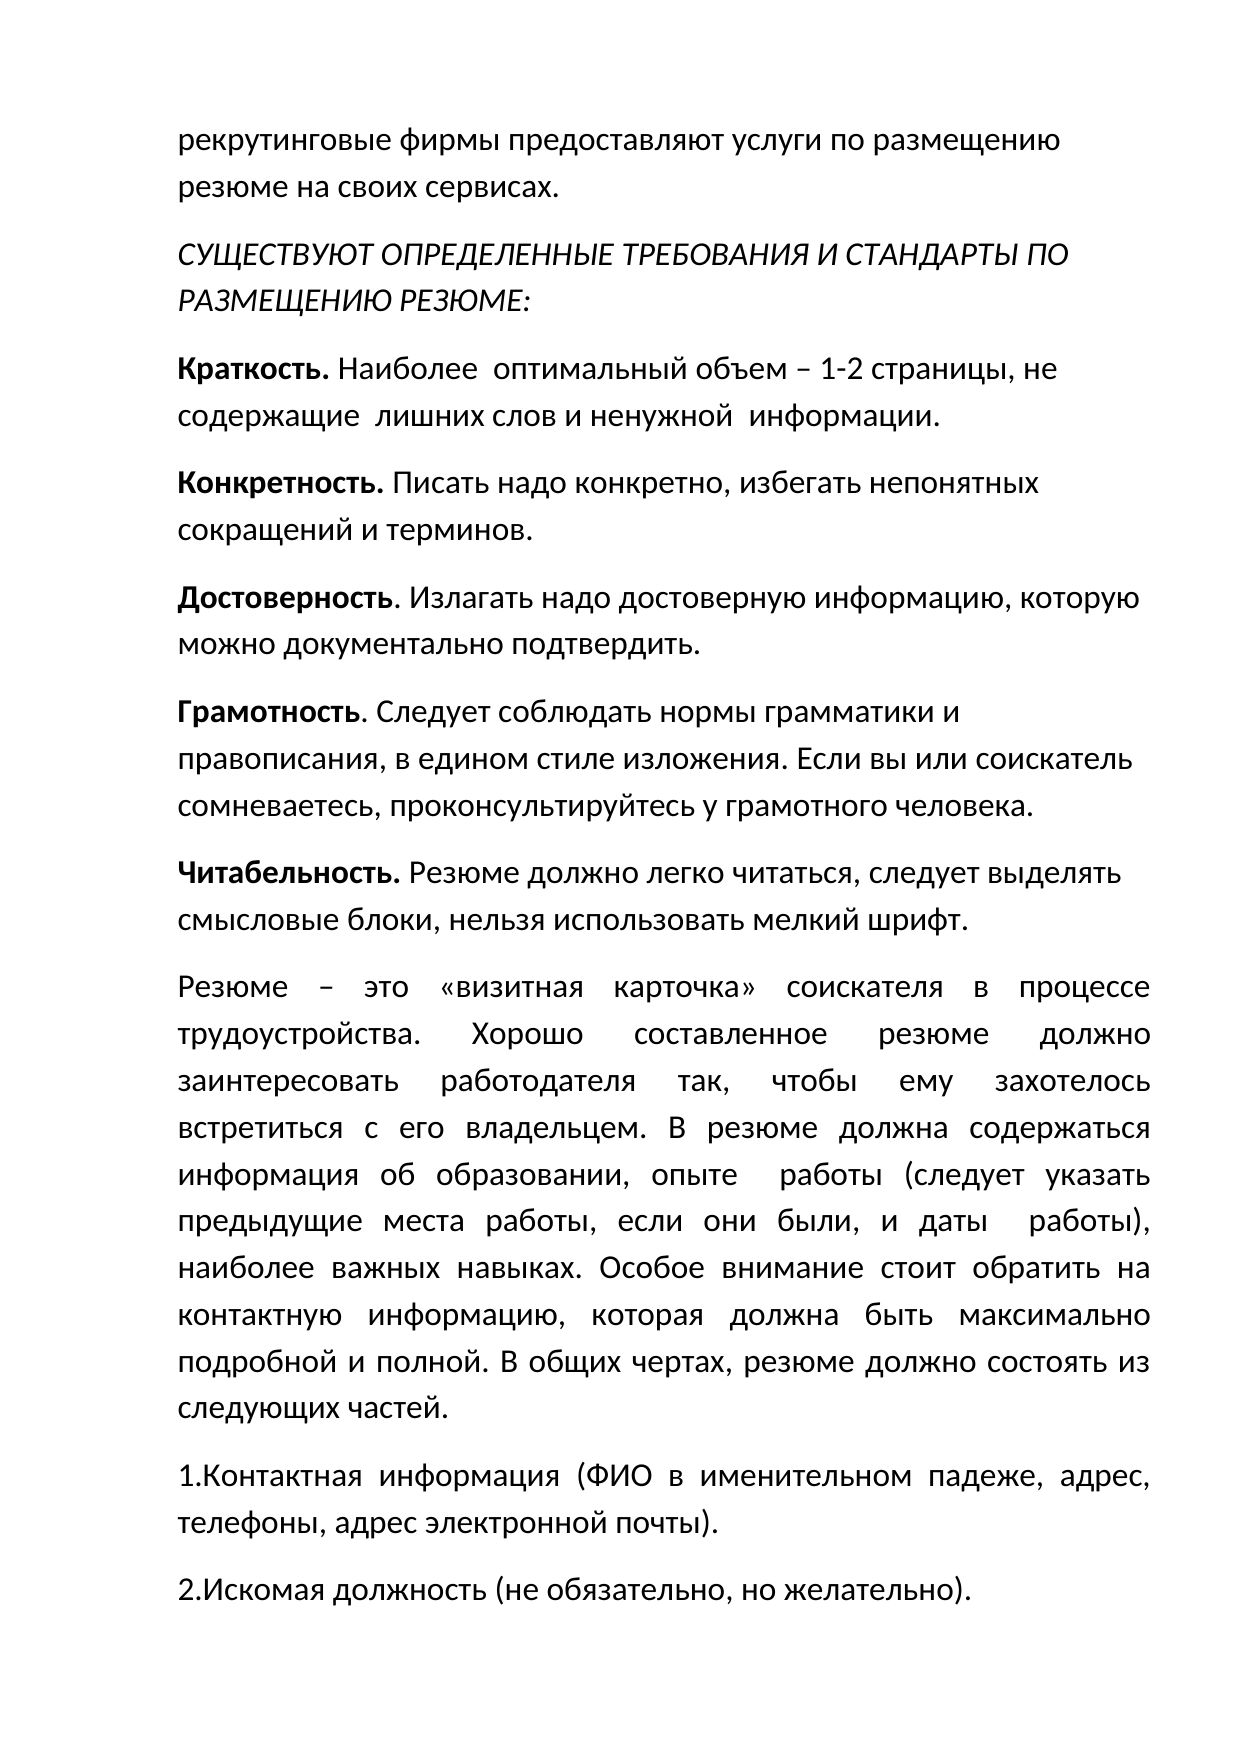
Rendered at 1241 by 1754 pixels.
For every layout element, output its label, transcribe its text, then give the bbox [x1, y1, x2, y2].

text Конкретность. Писать надо конкретно, избегать непонятных сокращений и терминов. [177, 461, 1152, 549]
text Краткость. Наиболее оптимальный объем – 1-2 страницы, не содержащие лишних слов и ненужной информации. [177, 347, 1152, 434]
text СУЩЕСТВУЮТ ОПРЕДЕЛЕННЫЕ ТРЕБОВАНИЯ И СТАНДАРТЫ ПО РАЗМЕЩЕНИЮ РЕЗЮМЕ: [177, 232, 1152, 320]
text Читабельность. Резюме должно легко читаться, следует выделять смысловые блоки, нельзя использовать мелкий шрифт. [177, 851, 1152, 939]
text Грамотность. Следует соблюдать нормы грамматики и правописания, в едином стиле изложения. Если вы или соискатель сомневаетесь, проконсультируйтесь у грамотного человека. [177, 690, 1152, 824]
text 1.Контактная информация (ФИО в именительном падеже, адрес, телефоны, адрес электронной почты). [177, 1454, 1152, 1542]
text Резюме – это «визитная карточка» соискателя в процессе трудоустройства. Хорошо составленное резюме должно заинтересовать работодателя так, чтобы ему захотелось встретиться с его владельцем. В резюме должна содержаться информация об образовании, опыте работы (следует указать предыдущие места работы, если они были, и даты работы), наиболее важных навыках. Особое внимание стоит обратить на контактную информацию, которая должна быть максимально подробной и полной. В общих чертах, резюме должно состоять из следующих частей. [177, 966, 1152, 1427]
text 2.Искомая должность (не обязательно, но желательно). [177, 1568, 1152, 1609]
text Достоверность. Излагать надо достоверную информацию, которую можно документально подтвердить. [177, 576, 1152, 663]
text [177, 118, 1152, 206]
